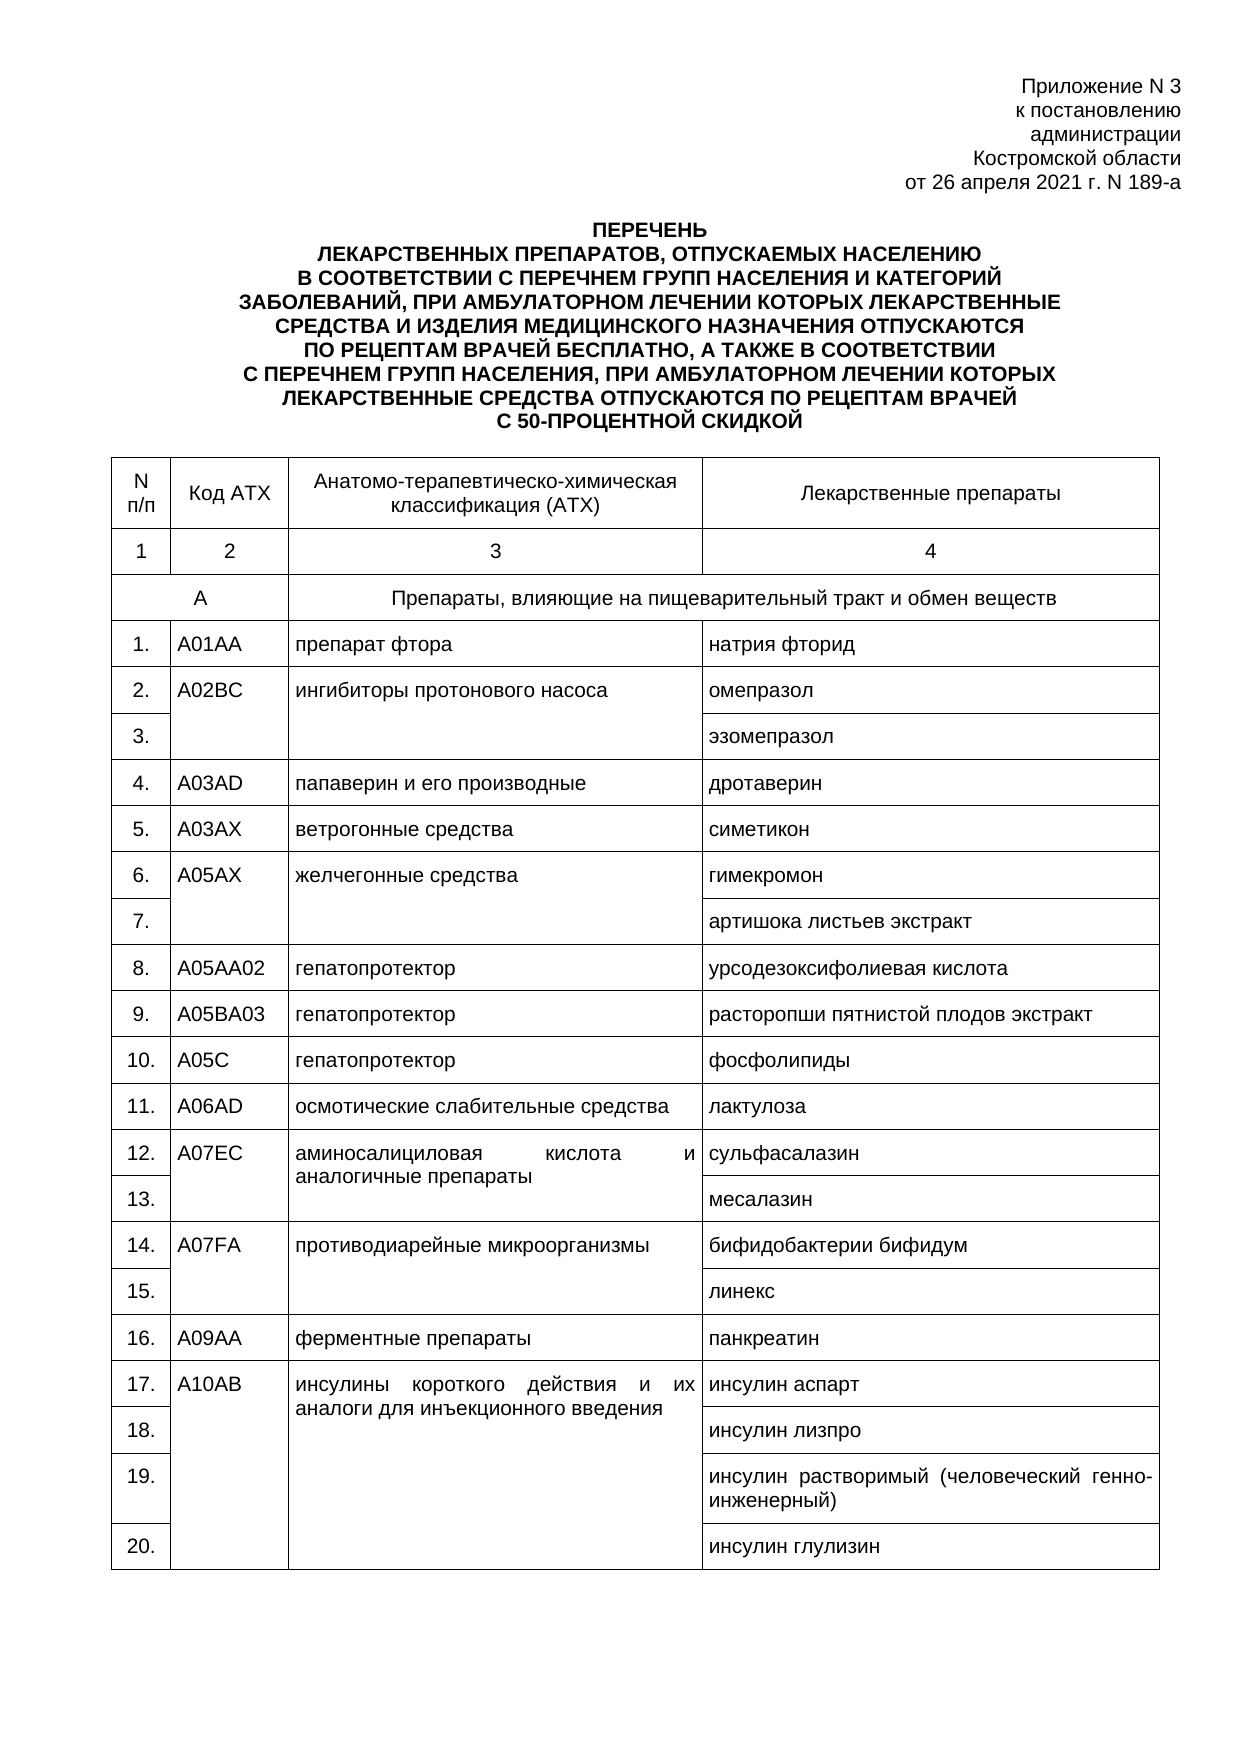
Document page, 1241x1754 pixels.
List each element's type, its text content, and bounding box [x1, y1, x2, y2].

table_cell 2 [171, 529, 288, 574]
table_cell аминосалициловая кислота и аналогичные препараты [289, 1130, 702, 1221]
table_cell 13. [112, 1176, 170, 1221]
table_cell 11. [112, 1084, 170, 1129]
table_cell Препараты, влияющие на пищеварительный тракт и обмен веществ [289, 575, 1159, 620]
table_cell ферментные препараты [289, 1315, 702, 1360]
table_cell гепатопротектор [289, 945, 702, 990]
table_cell 14. [112, 1222, 170, 1267]
table_cell 8. [112, 945, 170, 990]
table_cell A03AD [171, 760, 288, 805]
table_cell дротаверин [703, 760, 1159, 805]
table_header Анатомо-терапевтическо-химическая классификация (АТХ) [289, 458, 702, 527]
text С 50-ПРОЦЕНТНОЙ СКИДКОЙ [118, 409, 1181, 433]
table_cell лактулоза [703, 1084, 1159, 1129]
table_cell инсулин аспарт [703, 1361, 1159, 1406]
table_cell 1 [112, 529, 170, 574]
text ЗАБОЛЕВАНИЙ, ПРИ АМБУЛАТОРНОМ ЛЕЧЕНИИ КОТОРЫХ ЛЕКАРСТВЕННЫЕ [118, 289, 1181, 313]
text Приложение N 3 [118, 74, 1181, 98]
table_cell A05C [171, 1037, 288, 1082]
table_cell A03AX [171, 806, 288, 851]
table_cell A09AA [171, 1315, 288, 1360]
table_cell папаверин и его производные [289, 760, 702, 805]
table_cell A10AB [171, 1361, 288, 1569]
text СРЕДСТВА И ИЗДЕЛИЯ МЕДИЦИНСКОГО НАЗНАЧЕНИЯ ОТПУСКАЮТСЯ [118, 313, 1181, 337]
table_cell A01AA [171, 621, 288, 666]
table_cell препарат фтора [289, 621, 702, 666]
table_cell сульфасалазин [703, 1130, 1159, 1175]
table_header Код АТХ [171, 458, 288, 527]
table_cell 1. [112, 621, 170, 666]
table_cell 18. [112, 1407, 170, 1452]
table_cell 4 [703, 529, 1159, 574]
table_cell 10. [112, 1037, 170, 1082]
table_cell эзомепразол [703, 714, 1159, 759]
table_cell 15. [112, 1269, 170, 1314]
table_header Лекарственные препараты [703, 458, 1159, 527]
table_cell A07EC [171, 1130, 288, 1221]
text ЛЕКАРСТВЕННЫХ ПРЕПАРАТОВ, ОТПУСКАЕМЫХ НАСЕЛЕНИЮ [118, 242, 1181, 266]
table_cell 7. [112, 899, 170, 944]
table_cell симетикон [703, 806, 1159, 851]
table_cell A02BC [171, 667, 288, 759]
text Костромской области [118, 146, 1181, 170]
table_cell расторопши пятнистой плодов экстракт [703, 991, 1159, 1036]
table_cell месалазин [703, 1176, 1159, 1221]
table_cell 9. [112, 991, 170, 1036]
table_cell A05AA02 [171, 945, 288, 990]
table_header N п/п [112, 458, 170, 527]
table_cell A05AX [171, 852, 288, 944]
table_cell 2. [112, 667, 170, 712]
table_cell 4. [112, 760, 170, 805]
table_cell линекс [703, 1269, 1159, 1314]
table_cell A07FA [171, 1222, 288, 1314]
table_cell гепатопротектор [289, 1037, 702, 1082]
table_cell артишока листьев экстракт [703, 899, 1159, 944]
table_cell панкреатин [703, 1315, 1159, 1360]
text ПЕРЕЧЕНЬ [118, 218, 1181, 242]
text от 26 апреля 2021 г. N 189-а [118, 170, 1181, 194]
table_cell инсулин лизпро [703, 1407, 1159, 1452]
table_cell 6. [112, 852, 170, 897]
text ПО РЕЦЕПТАМ ВРАЧЕЙ БЕСПЛАТНО, А ТАКЖЕ В СООТВЕТСТВИИ [118, 337, 1181, 361]
table_cell гепатопротектор [289, 991, 702, 1036]
table_cell A [112, 575, 288, 620]
table_cell ветрогонные средства [289, 806, 702, 851]
table_cell фосфолипиды [703, 1037, 1159, 1082]
text администрации [118, 122, 1181, 146]
table_cell 3 [289, 529, 702, 574]
table_cell осмотические слабительные средства [289, 1084, 702, 1129]
table_cell бифидобактерии бифидум [703, 1222, 1159, 1267]
table_cell A05BA03 [171, 991, 288, 1036]
table_cell ингибиторы протонового насоса [289, 667, 702, 759]
table_cell инсулин растворимый (человеческий генно-инженерный) [703, 1454, 1159, 1523]
table_cell гимекромон [703, 852, 1159, 897]
table_cell омепразол [703, 667, 1159, 712]
table_cell инсулин глулизин [703, 1524, 1159, 1569]
table_cell желчегонные средства [289, 852, 702, 944]
text ЛЕКАРСТВЕННЫЕ СРЕДСТВА ОТПУСКАЮТСЯ ПО РЕЦЕПТАМ ВРАЧЕЙ [118, 385, 1181, 409]
table_cell 12. [112, 1130, 170, 1175]
table_cell 16. [112, 1315, 170, 1360]
table_cell 20. [112, 1524, 170, 1569]
table_cell урсодезоксифолиевая кислота [703, 945, 1159, 990]
text С ПЕРЕЧНЕМ ГРУПП НАСЕЛЕНИЯ, ПРИ АМБУЛАТОРНОМ ЛЕЧЕНИИ КОТОРЫХ [118, 361, 1181, 385]
table_cell 5. [112, 806, 170, 851]
table_cell 3. [112, 714, 170, 759]
text В СООТВЕТСТВИИ С ПЕРЕЧНЕМ ГРУПП НАСЕЛЕНИЯ И КАТЕГОРИЙ [118, 266, 1181, 289]
table_cell натрия фторид [703, 621, 1159, 666]
table_cell инсулины короткого действия и их аналоги для инъекционного введения [289, 1361, 702, 1569]
table_cell A06AD [171, 1084, 288, 1129]
table_cell 19. [112, 1454, 170, 1523]
table_cell противодиарейные микроорганизмы [289, 1222, 702, 1314]
table_cell 17. [112, 1361, 170, 1406]
text к постановлению [118, 98, 1181, 122]
